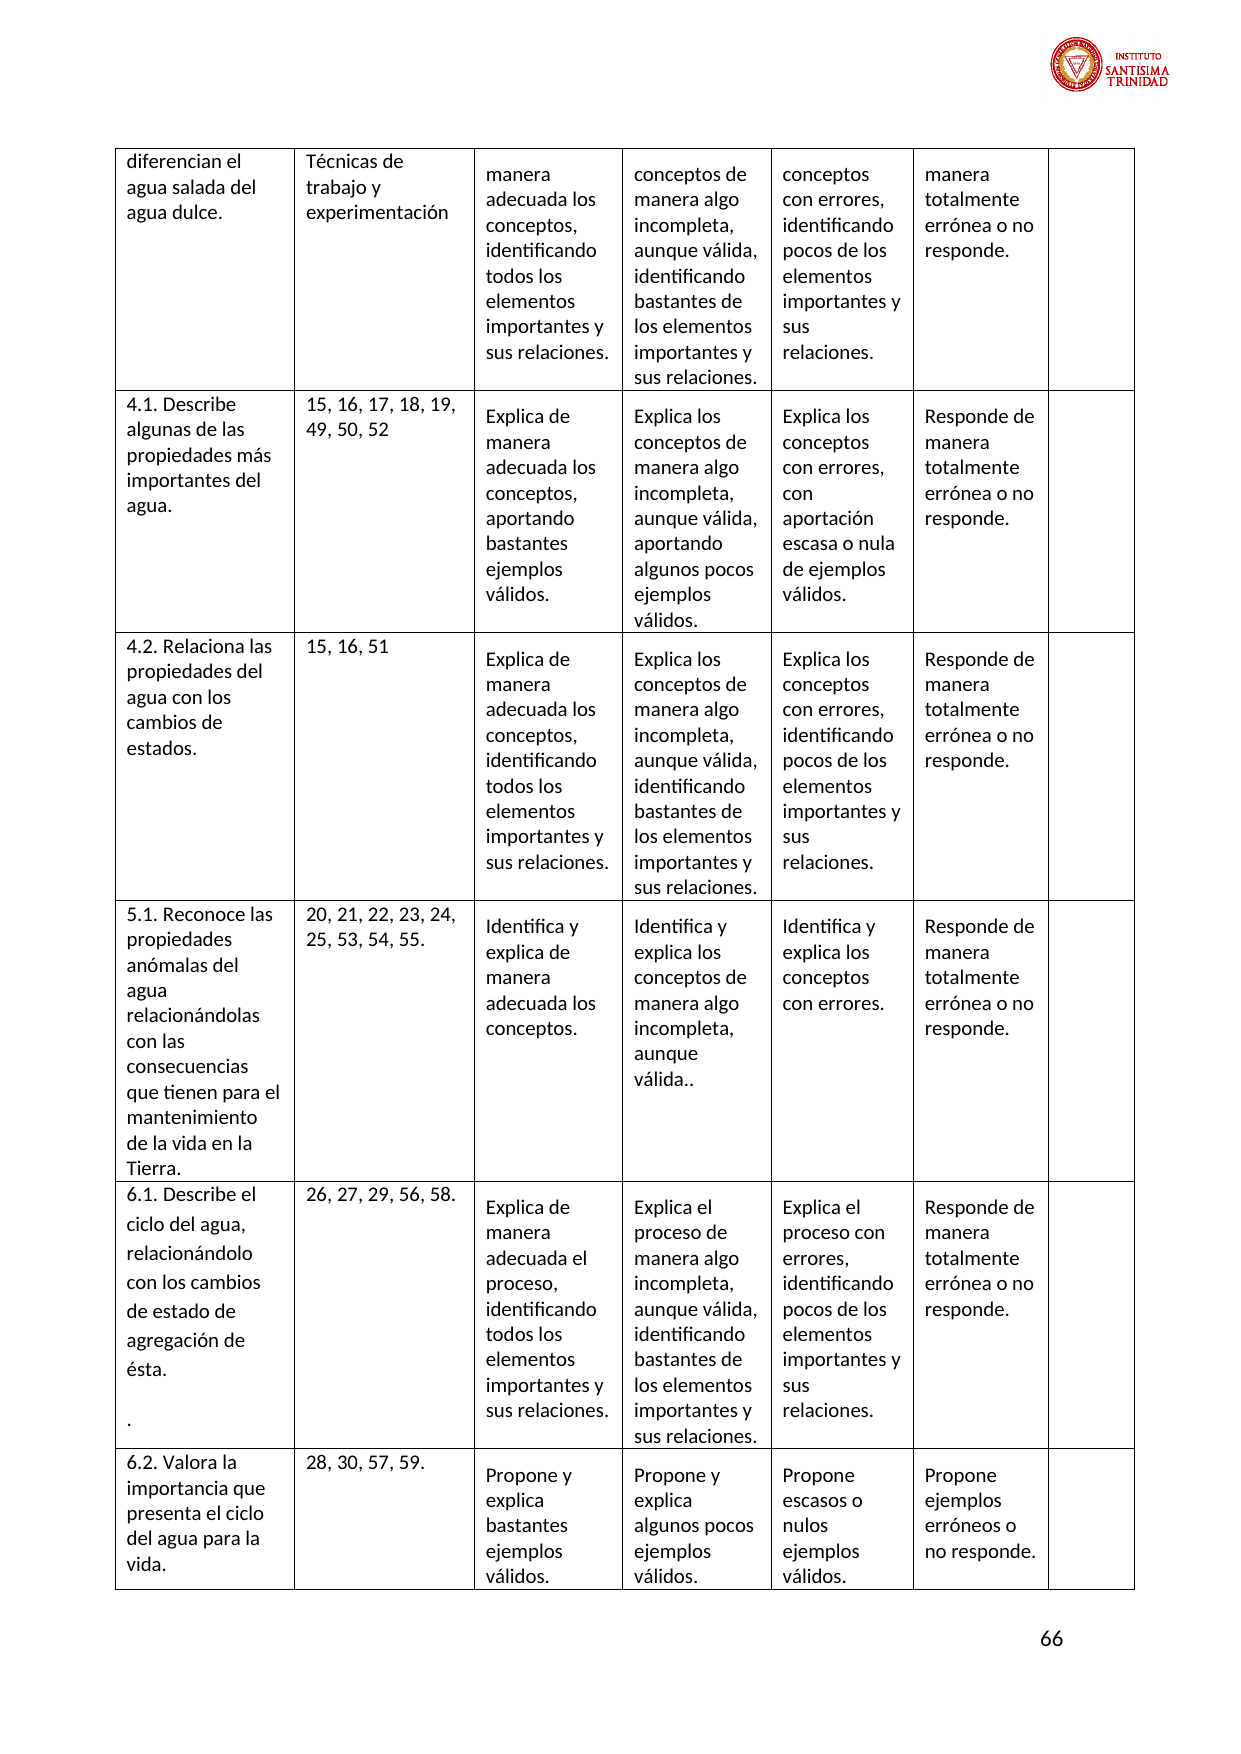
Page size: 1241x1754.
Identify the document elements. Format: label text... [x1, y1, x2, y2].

table_cell 4.1. Describe algunas de las propiedades más importantes del agua. [116, 391, 294, 632]
table_cell 15, 16, 51 [295, 633, 474, 900]
table_cell Responde de manera totalmente errónea o no responde. [914, 901, 1048, 1181]
table_cell Explica los conceptos con errores, con aportación escasa o nula de ejemplos válidos. [772, 391, 913, 632]
table_cell [1049, 149, 1134, 390]
table_cell [1049, 901, 1134, 1181]
table_cell Responde de manera totalmente errónea o no responde. [914, 391, 1048, 632]
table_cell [295, 149, 474, 390]
table_cell 5.1. Reconoce las propiedades anómalas del agua relacionándolas con las consecuencias que tienen para el mantenimiento de la vida en la Tierra. [116, 901, 294, 1181]
table_cell Explica los conceptos con errores, identificando pocos de los elementos importantes y sus relaciones. [772, 633, 913, 900]
table_cell 28, 30, 57, 59. [295, 1449, 474, 1589]
table_cell [1049, 1449, 1134, 1589]
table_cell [475, 149, 622, 390]
table_cell 6.1. Describe el ciclo del agua, relacionándolo con los cambios de estado de agregación de ésta. . [116, 1182, 294, 1448]
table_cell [772, 1449, 913, 1589]
table_cell 6.2. Valora la importancia que presenta el ciclo del agua para la vida. [116, 1449, 294, 1589]
table_cell Explica de manera adecuada los conceptos, aportando bastantes ejemplos válidos. [475, 391, 622, 632]
table_cell Explica de manera adecuada el proceso, identificando todos los elementos importantes y sus relaciones. [475, 1182, 622, 1448]
table_cell [1049, 1182, 1134, 1448]
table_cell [623, 149, 771, 390]
table_cell Explica el proceso con errores, identificando pocos de los elementos importantes y sus relaciones. [772, 1182, 913, 1448]
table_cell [772, 149, 913, 390]
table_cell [116, 149, 294, 390]
table_cell Responde de manera totalmente errónea o no responde. [914, 633, 1048, 900]
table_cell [475, 1449, 622, 1589]
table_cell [914, 149, 1048, 390]
table_cell 15, 16, 17, 18, 19, 49, 50, 52 [295, 391, 474, 632]
table_cell Responde de manera totalmente errónea o no responde. [914, 1182, 1048, 1448]
table_cell 20, 21, 22, 23, 24, 25, 53, 54, 55. [295, 901, 474, 1181]
table_cell [1049, 633, 1134, 900]
table_cell Explica los conceptos de manera algo incompleta, aunque válida, identificando bastantes de los elementos importantes y sus relaciones. [623, 633, 771, 900]
table_cell Explica el proceso de manera algo incompleta, aunque válida, identificando bastantes de los elementos importantes y sus relaciones. [623, 1182, 771, 1448]
table_cell Identifica y explica los conceptos con errores. [772, 901, 913, 1181]
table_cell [914, 1449, 1048, 1589]
table_cell Explica de manera adecuada los conceptos, identificando todos los elementos importantes y sus relaciones. [475, 633, 622, 900]
picture [1034, 28, 1185, 107]
table_cell 26, 27, 29, 56, 58. [295, 1182, 474, 1448]
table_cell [623, 1449, 771, 1589]
table_cell Identifica y explica los conceptos de manera algo incompleta, aunque válida.. [623, 901, 771, 1181]
table_cell Identifica y explica de manera adecuada los conceptos. [475, 901, 622, 1181]
table_cell 4.2. Relaciona las propiedades del agua con los cambios de estados. [116, 633, 294, 900]
table_cell [1049, 391, 1134, 632]
table_cell Explica los conceptos de manera algo incompleta, aunque válida, aportando algunos pocos ejemplos válidos. [623, 391, 771, 632]
